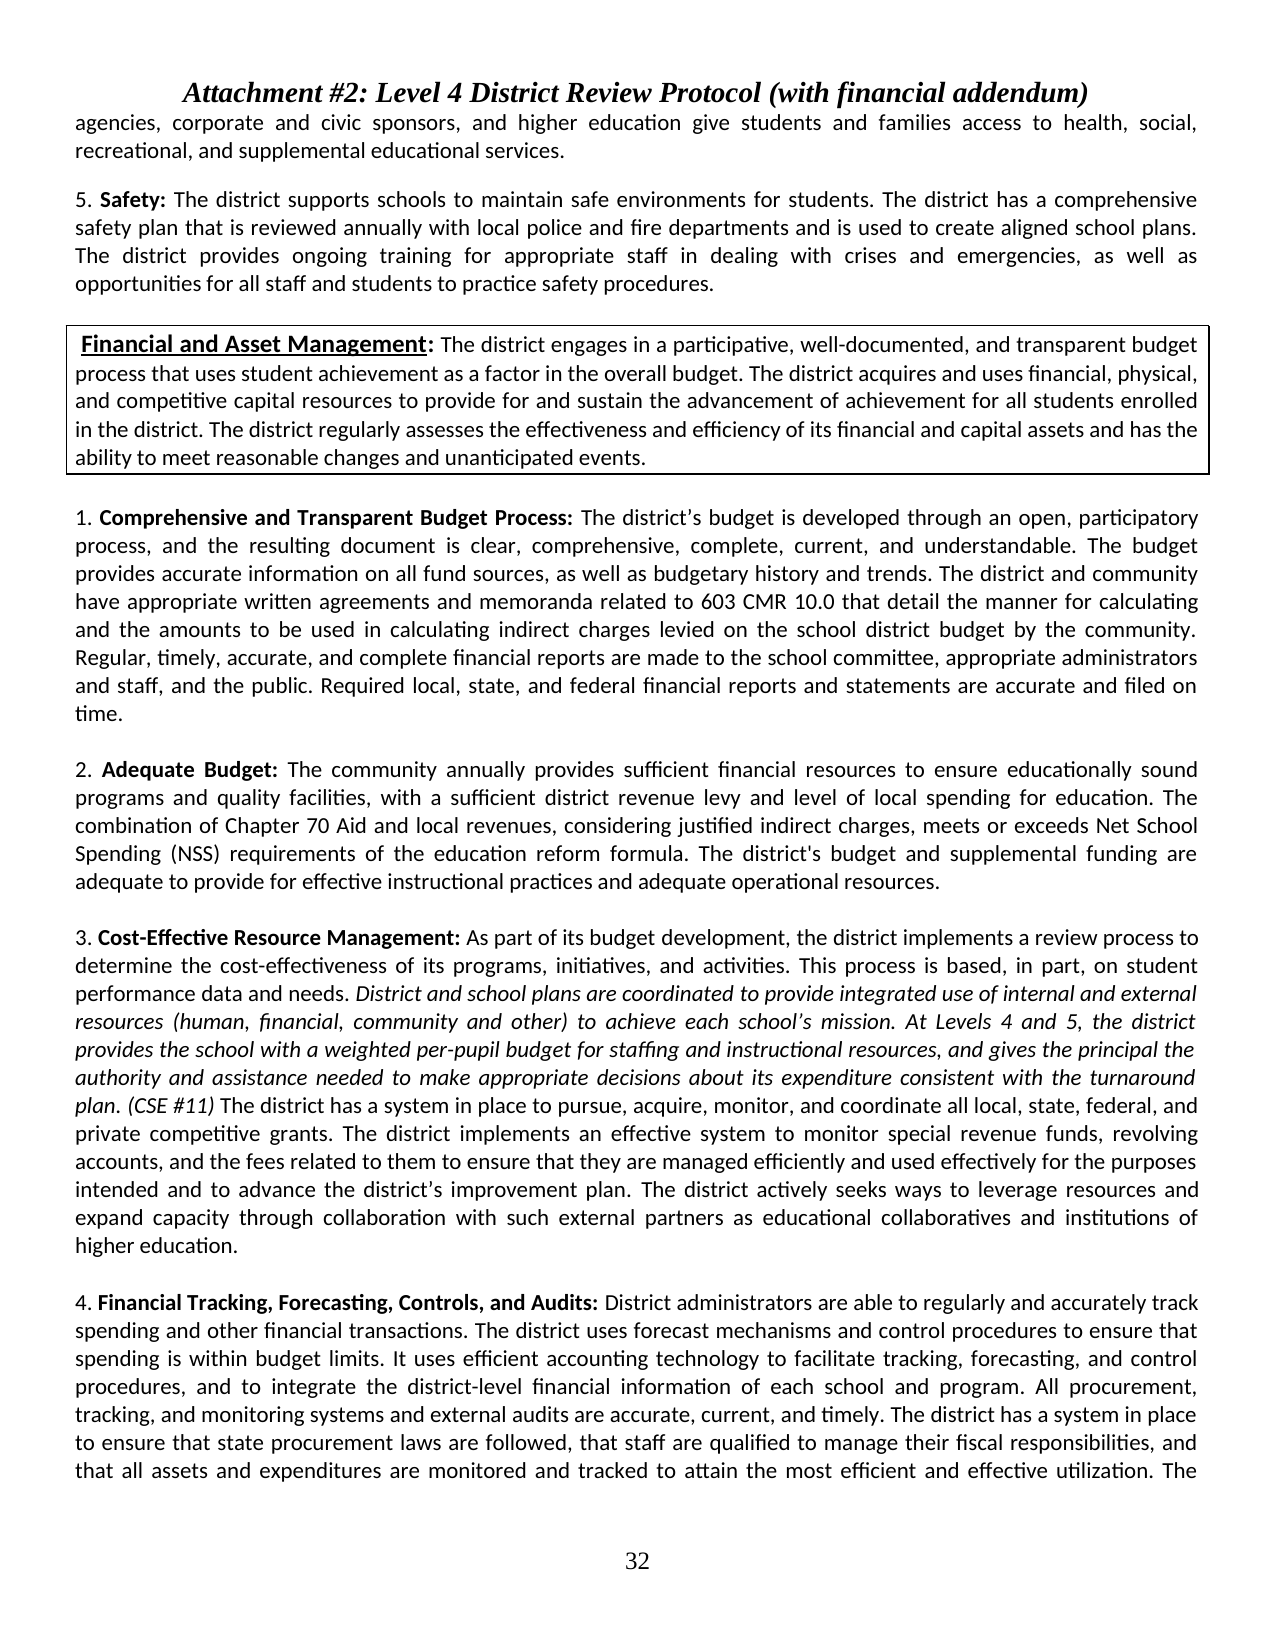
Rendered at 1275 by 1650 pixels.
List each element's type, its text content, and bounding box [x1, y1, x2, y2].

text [75, 1288, 1200, 1484]
text Financial and Asset Management: The district engages in a participative, well-documented, and transparent budget process that uses student achievement as a factor in the overall budget. The district acquires and uses financial, physical, and competitive capital resources to provide for and sustain the advancement of achievement for all students enrolled in the district. The district regularly assesses the effectiveness and efficiency of its financial and capital assets and has the ability to meet reasonable changes and unanticipated events. [67, 326, 1208, 473]
text 2. Adequate Budget: The community annually provides sufficient financial resources to ensure educationally sound programs and quality facilities, with a sufficient district revenue levy and level of local spending for education. The combination of Chapter 70 Aid and local revenues, considering justified indirect charges, meets or exceeds Net School Spending (NSS) requirements of the education reform formula. The district's budget and supplemental funding are adequate to provide for effective instructional practices and adequate operational resources. [75, 755, 1200, 895]
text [75, 108, 1200, 164]
text 1. Comprehensive and Transparent Budget Process: The district’s budget is developed through an open, participatory process, and the resulting document is clear, comprehensive, complete, current, and understandable. The budget provides accurate information on all fund sources, as well as budgetary history and trends. The district and community have appropriate written agreements and memoranda related to 603 CMR 10.0 that detail the manner for calculating and the amounts to be used in calculating indirect charges levied on the school district budget by the community. Regular, timely, accurate, and complete financial reports are made to the school committee, appropriate administrators and staff, and the public. Required local, state, and federal financial reports and statements are accurate and filed on time. [75, 503, 1200, 727]
text 5. Safety: The district supports schools to maintain safe environments for students. The district has a comprehensive safety plan that is reviewed annually with local police and fire departments and is used to create aligned school plans. The district provides ongoing training for appropriate staff in dealing with crises and emergencies, as well as opportunities for all staff and students to practice safety procedures. [75, 185, 1200, 297]
list 3. Cost-Effective Resource Management: As part of its budget development, the district implements a review process to determine the cost-effectiveness of its programs, initiatives, and activities. This process is based, in part, on student performance data and needs. District and school plans are coordinated to provide integrated use of internal and external resources (human, financial, community and other) to achieve each school’s mission. At Levels 4 and 5, the district provides the school with a weighted per-pupil budget for staffing and instructional resources, and gives the principal the authority and assistance needed to make appropriate decisions about its expenditure consistent with the turnaround plan. (CSE #11) The district has a system in place to pursue, acquire, monitor, and coordinate all local, state, federal, and private competitive grants. The district implements an effective system to monitor special revenue funds, revolving accounts, and the fees related to them to ensure that they are managed efficiently and used effectively for the purposes intended and to advance the district’s improvement plan. The district actively seeks ways to leverage resources and expand capacity through collaboration with such external partners as educational collaboratives and institutions of higher education. [75, 923, 1200, 1259]
